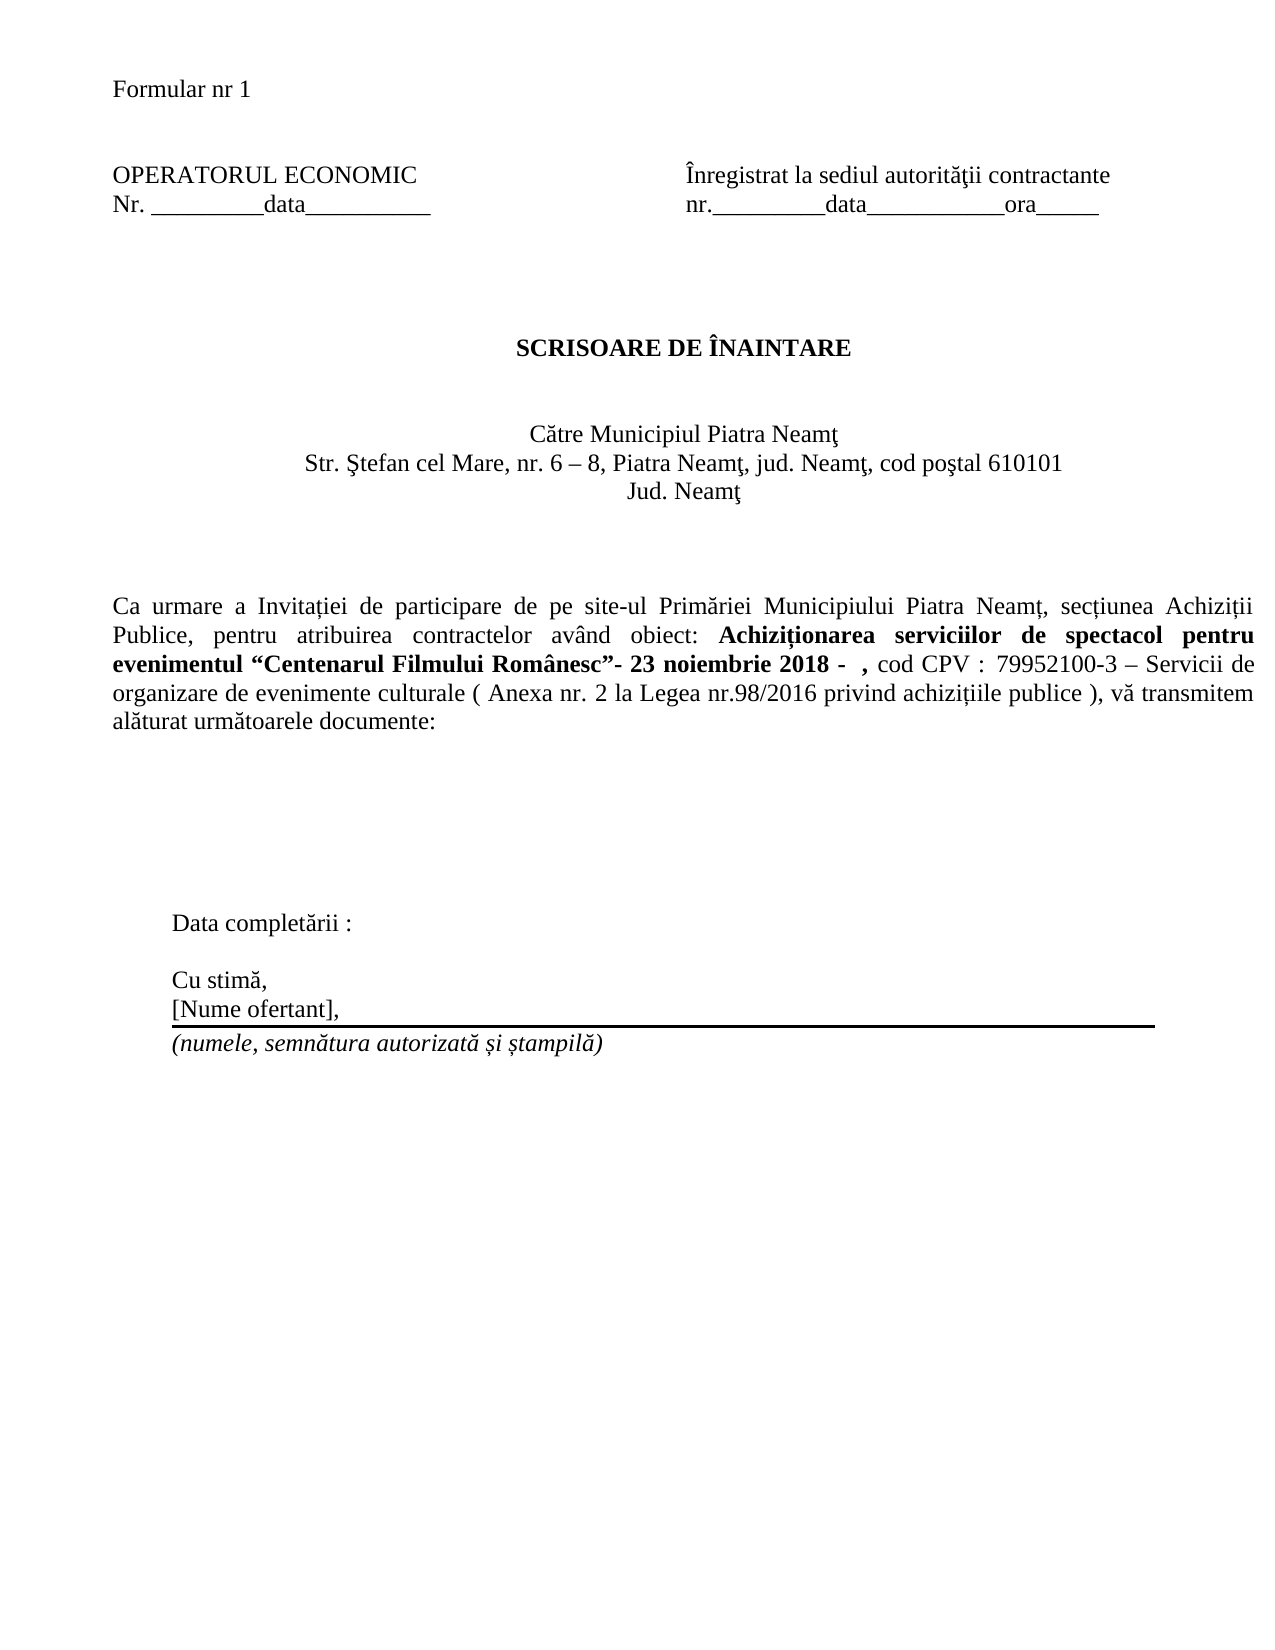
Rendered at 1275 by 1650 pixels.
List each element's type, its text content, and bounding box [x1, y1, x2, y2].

text [Nume ofertant], [172, 994, 1155, 1025]
text Ca urmare a Invitației de participare de pe site-ul Primăriei Municipiului Piatra Neamț, secțiunea Achiziții Publice, pentru atribuirea contractelor având obiect: Achiziționarea serviciilor de spectacol pentru evenimentul “Centenarul Filmului Românesc”- 23 noiembrie 2018 - , cod CPV : 79952100-3 – Servicii de organizare de evenimente culturale ( Anexa nr. 2 la Legea nr.98/2016 privind achizițiile publice ), vă transmitem alăturat următoarele documente: [112, 591, 1255, 735]
text Cu stimă, [172, 965, 1155, 994]
text OPERATORUL ECONOMIC Înregistrat la sediul autorităţii contractante [112, 160, 1255, 189]
text SCRISOARE DE ÎNAINTARE [112, 333, 1255, 361]
text Către Municipiul Piatra Neamţ [112, 419, 1255, 448]
text Nr. _________data__________ nr._________data___________ora_____ [112, 189, 1255, 218]
text (numele, semnătura autorizată și ștampilă) [172, 1028, 1155, 1057]
text Str. Ştefan cel Mare, nr. 6 – 8, Piatra Neamţ, jud. Neamţ, cod poştal 610101 [112, 448, 1255, 476]
text Data completării : [172, 908, 1155, 936]
text Jud. Neamţ [112, 476, 1255, 505]
text Formular nr 1 [112, 74, 1255, 103]
